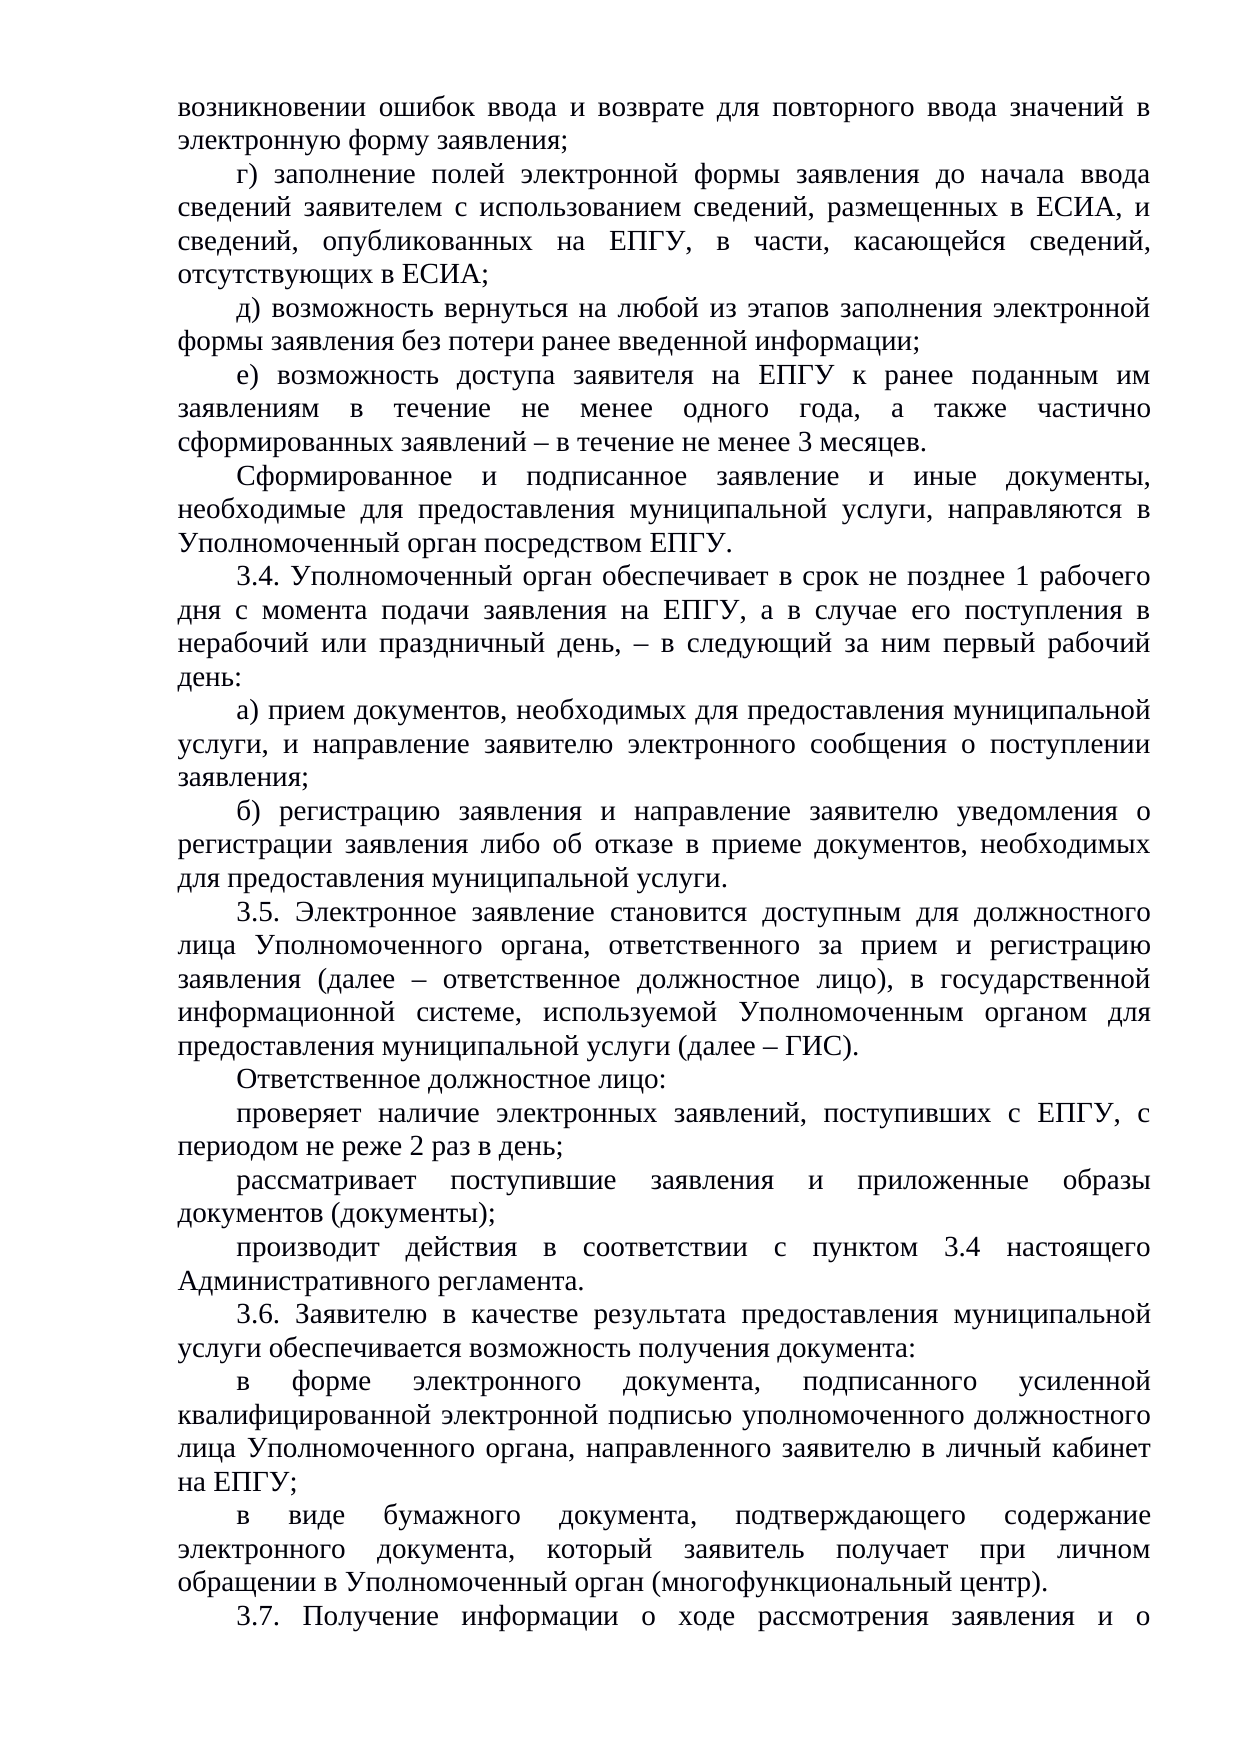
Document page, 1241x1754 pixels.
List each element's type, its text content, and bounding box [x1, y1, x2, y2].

text в виде бумажного документа, подтверждающего содержание электронного документа, который заявитель получает при личном обращении в Уполномоченный орган (многофункциональный центр). [177, 1497, 1152, 1598]
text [177, 1598, 1152, 1632]
text Ответственное должностное лицо: [177, 1061, 1152, 1095]
text 3.4. Уполномоченный орган обеспечивает в срок не позднее 1 рабочего дня с момента подачи заявления на ЕПГУ, а в случае его поступления в нерабочий или праздничный день, – в следующий за ним первый рабочий день: [177, 558, 1152, 692]
text е) возможность доступа заявителя на ЕПГУ к ранее поданным им заявлениям в течение не менее одного года, а также частично сформированных заявлений – в течение не менее 3 месяцев. [177, 357, 1152, 458]
text г) заполнение полей электронной формы заявления до начала ввода сведений заявителем с использованием сведений, размещенных в ЕСИА, и сведений, опубликованных на ЕПГУ, в части, касающейся сведений, отсутствующих в ЕСИА; [177, 156, 1152, 290]
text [177, 89, 1152, 156]
text производит действия в соответствии с пунктом 3.4 настоящего Административного регламента. [177, 1229, 1152, 1296]
text а) прием документов, необходимых для предоставления муниципальной услуги, и направление заявителю электронного сообщения о поступлении заявления; [177, 692, 1152, 793]
text Сформированное и подписанное заявление и иные документы, необходимые для предоставления муниципальной услуги, направляются в Уполномоченный орган посредством ЕПГУ. [177, 458, 1152, 558]
text 3.5. Электронное заявление становится доступным для должностного лица Уполномоченного органа, ответственного за прием и регистрацию заявления (далее – ответственное должностное лицо), в государственной информационной системе, используемой Уполномоченным органом для предоставления муниципальной услуги (далее – ГИС). [177, 894, 1152, 1061]
text д) возможность вернуться на любой из этапов заполнения электронной формы заявления без потери ранее введенной информации; [177, 290, 1152, 357]
text проверяет наличие электронных заявлений, поступивших с ЕПГУ, с периодом не реже 2 раз в день; [177, 1095, 1152, 1162]
text 3.6. Заявителю в качестве результата предоставления муниципальной услуги обеспечивается возможность получения документа: [177, 1296, 1152, 1363]
text рассматривает поступившие заявления и приложенные образы документов (документы); [177, 1162, 1152, 1229]
text в форме электронного документа, подписанного усиленной квалифицированной электронной подписью уполномоченного должностного лица Уполномоченного органа, направленного заявителю в личный кабинет на ЕПГУ; [177, 1363, 1152, 1497]
text б) регистрацию заявления и направление заявителю уведомления о регистрации заявления либо об отказе в приеме документов, необходимых для предоставления муниципальной услуги. [177, 793, 1152, 894]
